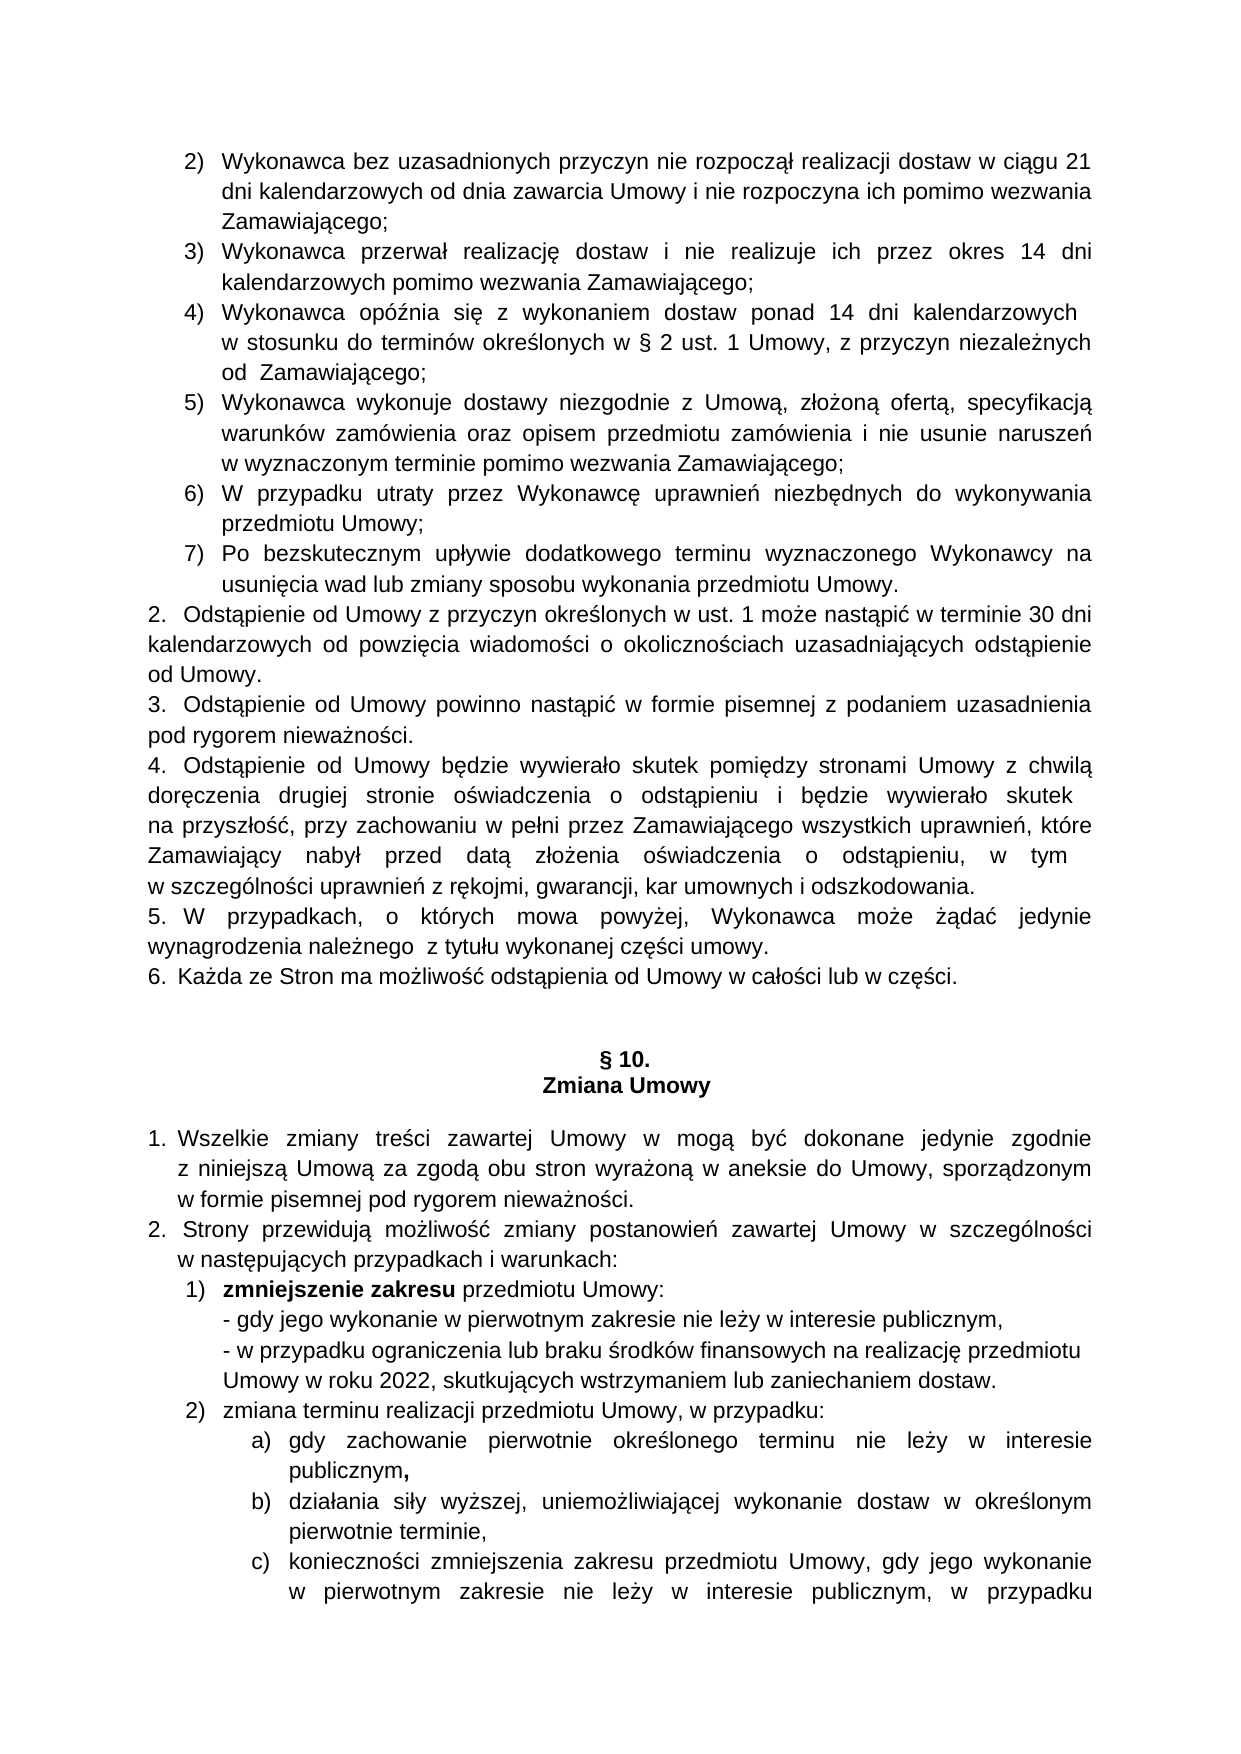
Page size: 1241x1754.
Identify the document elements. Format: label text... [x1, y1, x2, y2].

list działania siły wyższej, uniemożliwiającej wykonanie dostaw w określonym pierwotnie terminie, [251, 1488, 1093, 1544]
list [251, 1548, 1093, 1605]
text - gdy jego wykonanie w pierwotnym zakresie nie leży w interesie publicznym, [223, 1306, 1093, 1333]
list Każda ze Stron ma możliwość odstąpienia od Umowy w całości lub w części. [148, 963, 1093, 989]
list iStrony przewidują możliwość zmiany postanowień zawartej Umowy w szczególności w następujących przypadkach i warunkach: [148, 1216, 1093, 1272]
list Po bezskutecznym upływie dodatkowego terminu wyznaczonego Wykonawcy na usunięcia wad lub zmiany sposobu wykonania przedmiotu Umowy. [184, 540, 1093, 597]
list Odstąpienie od Umowy powinno nastąpić w formie pisemnej z podaniem uzasadnienia pod rygorem nieważności. [148, 691, 1093, 748]
text Zmiana Umowy [148, 1072, 1093, 1099]
list Wykonawca wykonuje dostawy niezgodnie z Umową, złożoną ofertą, specyfikacją warunków zamówienia oraz opisem przedmiotu zamówienia i nie usunie naruszeń w wyznaczonym terminie pomimo wezwania Zamawiającego; [184, 389, 1093, 476]
list Wszelkie zmiany treści zawartej Umowy w mogą być dokonane jedynie zgodnie z niniejszą Umową za zgodą obu stron wyrażoną w aneksie do Umowy, sporządzonym w formie pisemnej pod rygorem nieważności. [148, 1125, 1093, 1212]
list Wykonawca przerwał realizację dostaw i nie realizuje ich przez okres 14 dni kalendarzowych pomimo wezwania Zamawiającego; [184, 238, 1093, 295]
list W przypadkach, o których mowa powyżej, Wykonawca może żądać jedynie wynagrodzenia należnego z tytułu wykonanej części umowy. [148, 903, 1093, 959]
text § 10. [148, 1046, 1093, 1072]
list Odstąpienie od Umowy będzie wywierało skutek pomiędzy stronami Umowy z chwilą doręczenia drugiej stronie oświadczenia o odstąpieniu i będzie wywierało skutek na przyszłość, przy zachowaniu w pełni przez Zamawiającego wszystkich uprawnień, które Zamawiający nabył przed datą złożenia oświadczenia o odstąpieniu, w tym w szczególności uprawnień z rękojmi, gwarancji, kar umownych i odszkodowania. [148, 752, 1093, 899]
list Wykonawca bez uzasadnionych przyczyn nie rozpoczął realizacji dostaw w ciągu 21 dni kalendarzowych od dnia zawarcia Umowy i nie rozpoczyna ich pomimo wezwania Zamawiającego; [184, 148, 1093, 234]
list gdy zachowanie pierwotnie określonego terminu nie leży w interesie publicznym, [251, 1427, 1093, 1484]
list W przypadku utraty przez Wykonawcę uprawnień niezbędnych do wykonywania przedmiotu Umowy; [184, 480, 1093, 536]
text - w przypadku ograniczenia lub braku środków finansowych na realizację przedmiotu Umowy w roku 2022, skutkujących wstrzymaniem lub zaniechaniem dostaw. [223, 1337, 1093, 1393]
list Wykonawca opóźnia się z wykonaniem dostaw ponad 14 dni kalendarzowych w stosunku do terminów określonych w § 2 ust. 1 Umowy, z przyczyn niezależnych od Zamawiającego; [184, 299, 1093, 385]
list zmniejszenie zakresu przedmiotu Umowy: [185, 1276, 1093, 1303]
list Odstąpienie od Umowy z przyczyn określonych w ust. 1 może nastąpić w terminie 30 dni kalendarzowych od powzięcia wiadomości o okolicznościach uzasadniających odstąpienie od Umowy. [148, 601, 1093, 687]
list zmiana terminu realizacji przedmiotu Umowy, w przypadku: [185, 1397, 1093, 1423]
